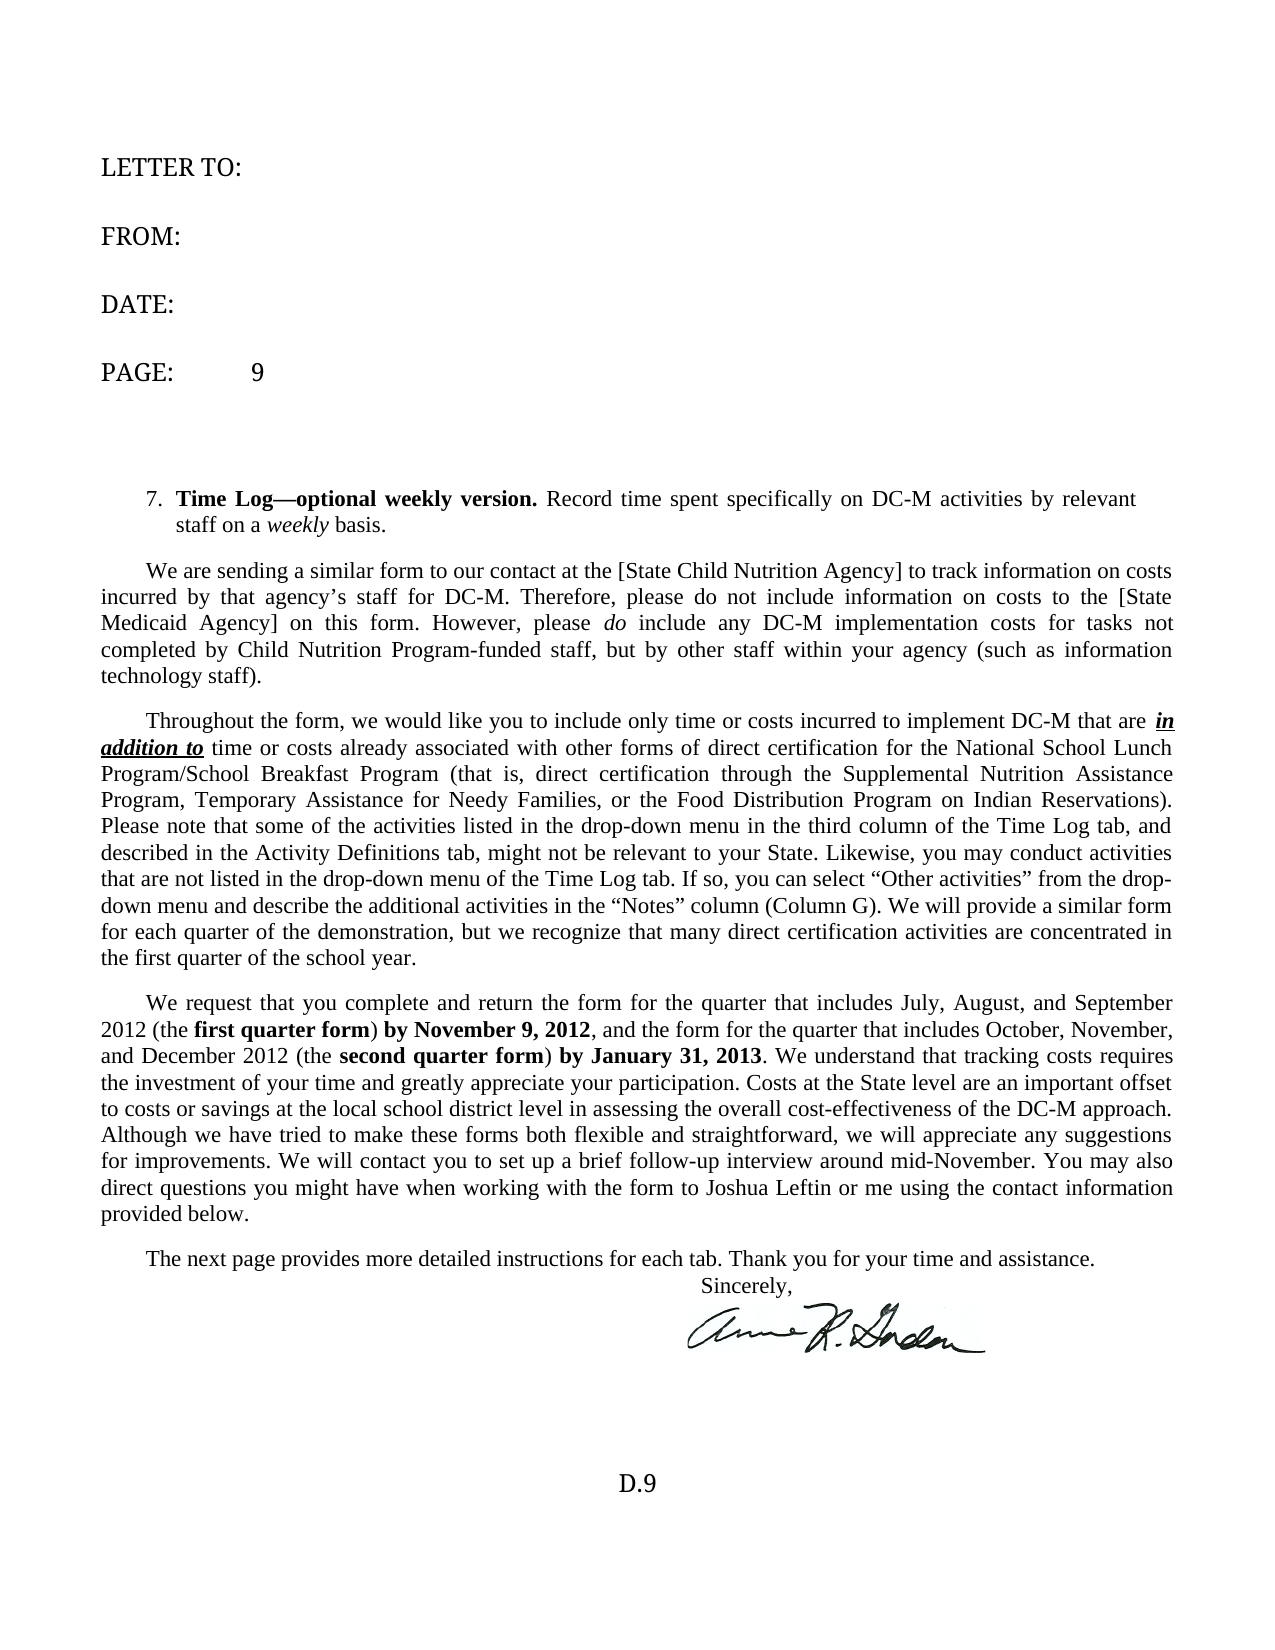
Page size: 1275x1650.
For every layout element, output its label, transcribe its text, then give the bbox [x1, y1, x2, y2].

text We are sending a similar form to our contact at the [State Child Nutrition Agency] to track information on costs incurred by that agency’s staff for DC-M. Therefore, please do not include information on costs to the [State Medicaid Agency] on this form. However, please do include any DC-M implementation costs for tasks not completed by Child Nutrition Program-funded staff, but by other staff within your agency (such as information technology staff). [101, 557, 1174, 688]
text Throughout the form, we would like you to include only time or costs incurred to implement DC-M that are in addition to time or costs already associated with other forms of direct certification for the National School Lunch Program/School Breakfast Program (that is, direct certification through the Supplemental Nutrition Assistance Program, Temporary Assistance for Needy Families, or the Food Distribution Program on Indian Reservations). Please note that some of the activities listed in the drop-down menu in the third column of the Time Log tab, and described in the Activity Definitions tab, might not be relevant to your State. Likewise, you may conduct activities that are not listed in the drop-down menu of the Time Log tab. If so, you can select “Other activities” from the drop-down menu and describe the additional activities in the “Notes” column (Column G). We will provide a similar form for each quarter of the demonstration, but we recognize that many direct certification activities are concentrated in the first quarter of the school year. [101, 707, 1174, 971]
picture [687, 1302, 986, 1353]
text Sincerely, [101, 1272, 1174, 1298]
text We request that you complete and return the form for the quarter that includes July, August, and September 2012 (the first quarter form) by November 9, 2012, and the form for the quarter that includes October, November, and December 2012 (the second quarter form) by January 31, 2013. We understand that tracking costs requires the investment of your time and greatly appreciate your participation. Costs at the State level are an important offset to costs or savings at the local school district level in assessing the overall cost-effectiveness of the DC-M approach. Although we have tried to make these forms both flexible and straightforward, we will appreciate any suggestions for improvements. We will contact you to set up a brief follow-up interview around mid-November. You may also direct questions you might have when working with the form to Joshua Leftin or me using the contact information provided below. [101, 989, 1174, 1227]
text 7. Time Log—optional weekly version. Record time spent specifically on DC-M activities by relevant staff on a weekly basis. [146, 485, 1137, 538]
text The next page provides more detailed instructions for each tab. Thank you for your time and assistance. [101, 1245, 1174, 1272]
